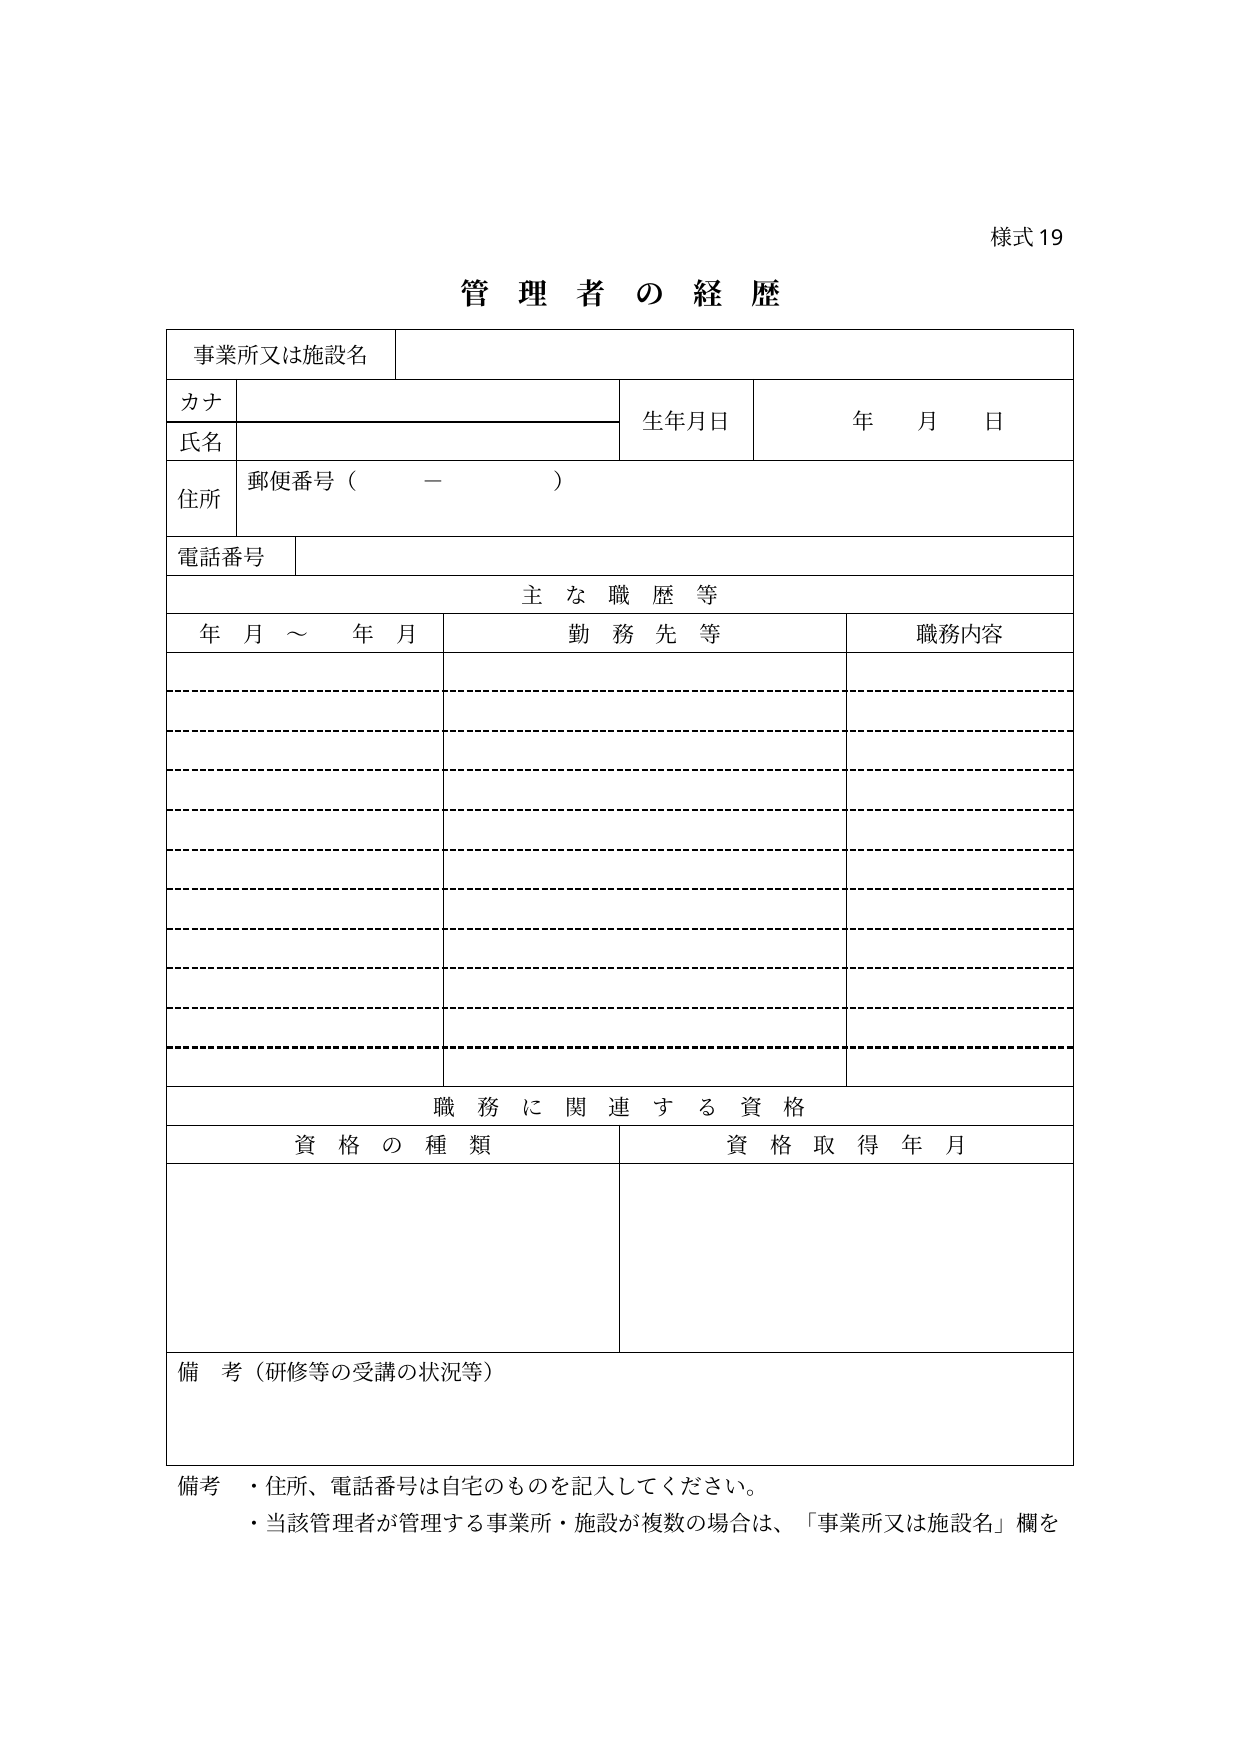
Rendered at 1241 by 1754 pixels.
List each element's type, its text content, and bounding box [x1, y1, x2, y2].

table_cell [237, 380, 619, 421]
text 様式19 [177, 217, 1063, 254]
table_cell [444, 1046, 846, 1086]
table_cell 職 務 に 関 連 す る 資 格 [167, 1087, 1073, 1124]
table_cell 資 格 の 種 類 [167, 1126, 619, 1163]
table_cell 年 月 ～ 年 月 [167, 614, 443, 652]
table_cell [167, 928, 443, 967]
table_cell [444, 849, 846, 888]
table_cell [847, 690, 1073, 730]
table_cell 生年月日 [620, 380, 753, 460]
table_cell 主 な 職 歴 等 [167, 576, 1073, 613]
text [177, 1504, 1063, 1541]
table_cell [167, 888, 443, 928]
table_cell [444, 653, 846, 690]
table_cell [167, 690, 443, 730]
table_cell [167, 809, 443, 848]
table_cell [620, 1164, 1073, 1352]
table_cell 郵便番号（ － ） [237, 461, 1073, 536]
table_header 事業所又は施設名 [167, 330, 395, 379]
text 管 理 者 の 経 歴 [177, 254, 1063, 329]
table_cell [237, 423, 619, 460]
table_cell [167, 769, 443, 809]
table_cell [847, 653, 1073, 690]
table_cell 住所 [167, 461, 236, 536]
table_cell [167, 1164, 619, 1352]
table_cell 職務内容 [847, 614, 1073, 652]
table_cell 資 格 取 得 年 月 [620, 1126, 1073, 1163]
table_cell [444, 690, 846, 730]
table_cell [847, 1007, 1073, 1046]
table_cell 電話番号 [167, 537, 295, 574]
table_header [396, 330, 1073, 379]
table_cell [167, 1046, 443, 1086]
table_cell [444, 888, 846, 928]
table_cell [847, 730, 1073, 769]
table_cell [847, 809, 1073, 848]
table_cell [444, 928, 846, 967]
table_cell [847, 928, 1073, 967]
table_cell [167, 730, 443, 769]
table_cell [847, 1046, 1073, 1086]
table_cell [167, 849, 443, 888]
table_cell 氏名 [167, 423, 236, 460]
table_cell 年 月 日 [754, 380, 1073, 460]
table_cell [444, 1007, 846, 1046]
table_cell 勤 務 先 等 [444, 614, 846, 652]
table_cell [296, 537, 1073, 574]
table_cell [444, 769, 846, 809]
table_cell カナ [167, 380, 236, 421]
table_cell [167, 1007, 443, 1046]
text 備考 ・住所、電話番号は自宅のものを記入してください。 [177, 1466, 1063, 1504]
table_cell [847, 769, 1073, 809]
table_cell [444, 967, 846, 1007]
table_cell 備 考（研修等の受講の状況等） [167, 1353, 1073, 1465]
table_cell [444, 809, 846, 848]
table_cell [167, 967, 443, 1007]
table_cell [444, 730, 846, 769]
table_cell [847, 888, 1073, 928]
table_cell [847, 967, 1073, 1007]
table_cell [167, 653, 443, 690]
table_cell [847, 849, 1073, 888]
